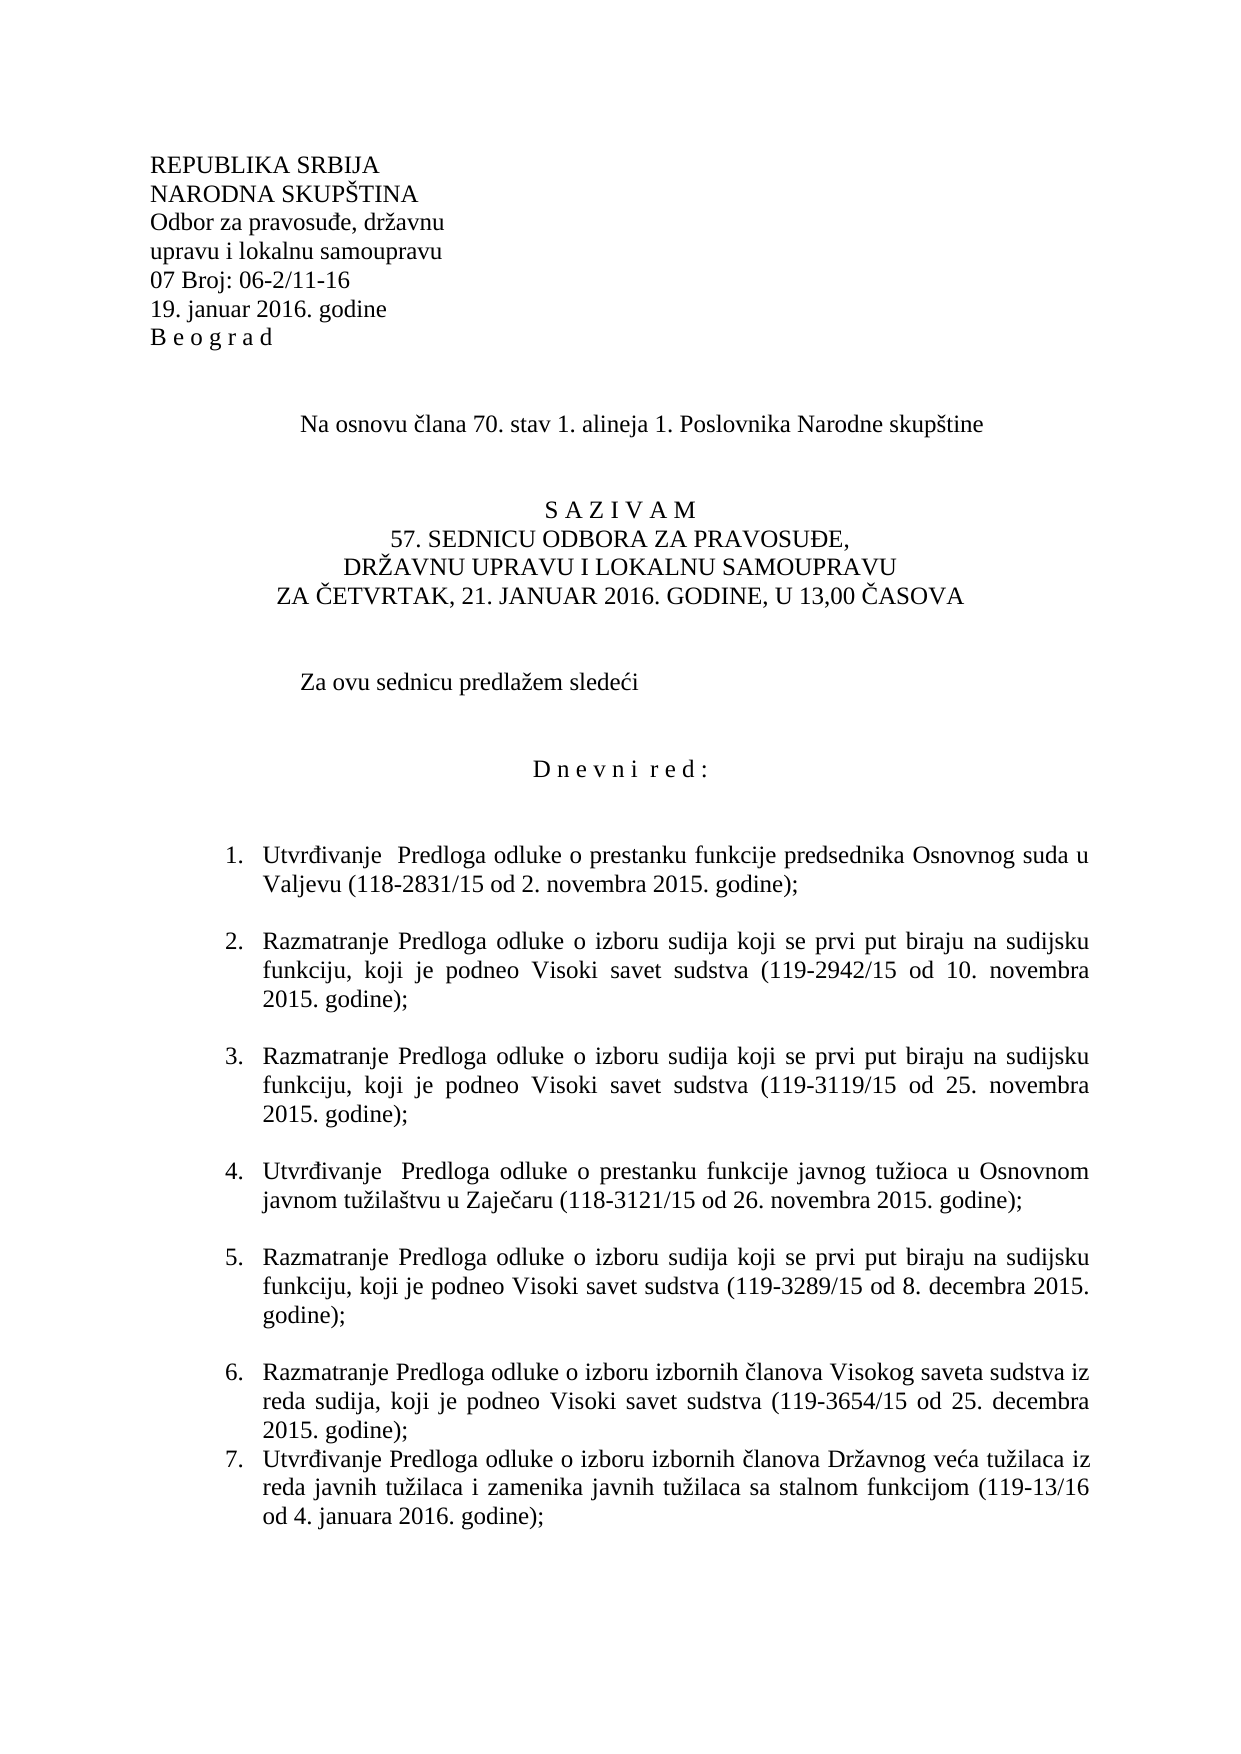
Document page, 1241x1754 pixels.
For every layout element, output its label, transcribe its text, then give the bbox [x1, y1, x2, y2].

text 19. januar 2016. godine [150, 294, 1090, 322]
text S A Z I V A M [150, 495, 1090, 524]
list Razmatranje Predloga odluke o izboru izbornih članova Visokog saveta sudstva iz reda sudija, koji je podneo Visoki savet sudstva (119-3654/15 od 25. decembra 2015. godine); [225, 1357, 1090, 1444]
list Razmatranje Predloga odluke o izboru sudija koji se prvi put biraju na sudijsku funkciju, koji je podneo Visoki savet sudstva (119-3119/15 od 25. novembra 2015. godine); [225, 1041, 1090, 1127]
list Utvrđivanje Predloga odluke o izboru izbornih članova Državnog veća tužilaca iz reda javnih tužilaca i zamenika javnih tužilaca sa stalnom funkcijom (119-13/16 od 4. januara 2016. godine); [225, 1444, 1090, 1530]
list Utvrđivanje Predloga odluke o prestanku funkcije javnog tužioca u Osnovnom javnom tužilaštvu u Zaječaru (118-3121/15 od 26. novembra 2015. godine); [225, 1156, 1090, 1214]
text Odbor za pravosuđe, državnu [150, 207, 1090, 236]
text DRŽAVNU UPRAVU I LOKALNU SAMOUPRAVU [150, 552, 1090, 581]
text NARODNA SKUPŠTINA [150, 179, 1090, 207]
list Razmatranje Predloga odluke o izboru sudija koji se prvi put biraju na sudijsku funkciju, koji je podneo Visoki savet sudstva (119-2942/15 od 10. novembra 2015. godine); [225, 926, 1090, 1012]
text 57. SEDNICU ODBORA ZA PRAVOSUĐE, [150, 524, 1090, 552]
text B e o g r a d [150, 322, 1090, 351]
text Na osnovu člana 70. stav 1. alineja 1. Poslovnika Narodne skupštine [150, 409, 1090, 437]
list Razmatranje Predloga odluke o izboru sudija koji se prvi put biraju na sudijsku funkciju, koji je podneo Visoki savet sudstva (119-3289/15 od 8. decembra 2015. godine); [225, 1242, 1090, 1329]
list Utvrđivanje Predloga odluke o prestanku funkcije predsednika Osnovnog suda u Valjevu (118-2831/15 od 2. novembra 2015. godine); [225, 840, 1090, 897]
text REPUBLIKA SRBIJA [150, 150, 1090, 179]
text Za ovu sednicu predlažem sledeći [150, 667, 1090, 696]
text ZA ČETVRTAK, 21. JANUAR 2016. GODINE, U 13,00 ČASOVA [150, 581, 1090, 610]
text upravu i lokalnu samoupravu [150, 236, 1090, 265]
text 07 Broj: 06-2/11-16 [150, 265, 1090, 294]
text D n e v n i r e d : [150, 754, 1090, 782]
